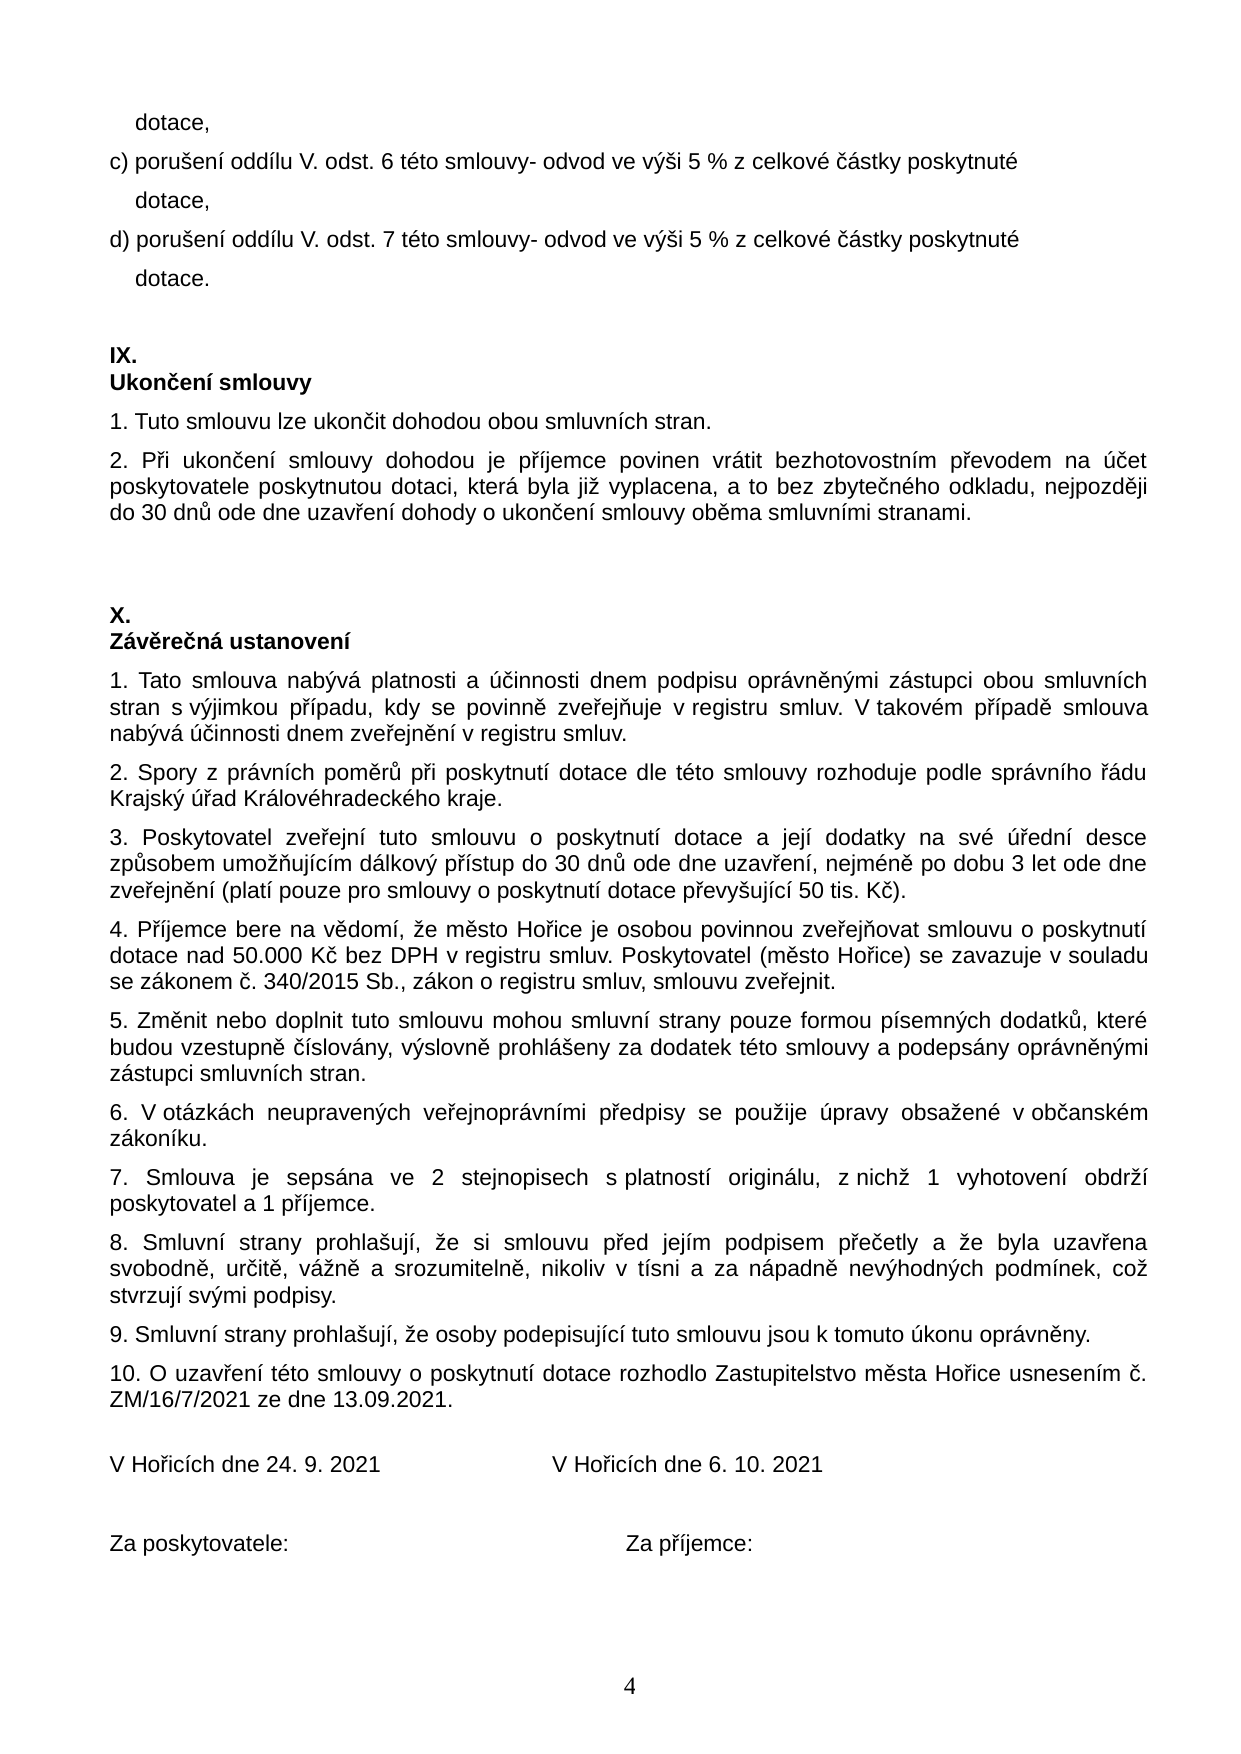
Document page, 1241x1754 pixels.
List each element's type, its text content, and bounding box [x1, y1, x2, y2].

text 8. Smluvní strany prohlašují, že si smlouvu před jejím podpisem přečetly a že byla uzavřena svobodně, určitě, vážně a srozumitelně, nikoliv v tísni a za nápadně nevýhodných podmínek, což stvrzují svými podpisy. [109, 1229, 1148, 1308]
text Závěrečná ustanovení [109, 628, 1148, 655]
text 10. O uzavření této smlouvy o poskytnutí dotace rozhodlo Zastupitelstvo města Hořice usnesením č. ZM/16/7/2021 ze dne 13.09.2021. [109, 1359, 1148, 1412]
text Za poskytovatele: Za příjemce: [109, 1530, 1148, 1556]
text 4. Příjemce bere na vědomí, že město Hořice je osobou povinnou zveřejňovat smlouvu o poskytnutí dotace nad 50.000 Kč bez DPH v registru smluv. Poskytovatel (město Hořice) se zavazuje v souladu se zákonem č. 340/2015 Sb., zákon o registru smluv, smlouvu zveřejnit. [109, 916, 1148, 994]
text 1. Tuto smlouvu lze ukončit dohodou obou smluvních stran. [109, 408, 1148, 434]
text 2. Při ukončení smlouvy dohodou je příjemce povinen vrátit bezhotovostním převodem na účet poskytovatele poskytnutou dotaci, která byla již vyplacena, a to bez zbytečného odkladu, nejpozději do 30 dnů ode dne uzavření dohody o ukončení smlouvy oběma smluvními stranami. [109, 447, 1148, 526]
text dotace. [109, 265, 1148, 291]
text X. [109, 602, 1148, 628]
text 5. Změnit nebo doplnit tuto smlouvu mohou smluvní strany pouze formou písemných dodatků, které budou vzestupně číslovány, výslovně prohlášeny za dodatek této smlouvy a podepsány oprávněnými zástupci smluvních stran. [109, 1007, 1148, 1086]
text 6. V otázkách neupravených veřejnoprávními předpisy se použije úpravy obsažené v občanském zákoníku. [109, 1099, 1148, 1151]
text dotace, [109, 109, 1148, 136]
text d) porušení oddílu V. odst. 7 této smlouvy- odvod ve výši 5 % z celkové částky poskytnuté [109, 226, 1148, 252]
text IX. Ukončení smlouvy [109, 342, 1148, 395]
text 9. Smluvní strany prohlašují, že osoby podepisující tuto smlouvu jsou k tomuto úkonu oprávněny. [109, 1321, 1148, 1347]
text 1. Tato smlouva nabývá platnosti a účinnosti dnem podpisu oprávněnými zástupci obou smluvních stran s výjimkou případu, kdy se povinně zveřejňuje v registru smluv. V takovém případě smlouva nabývá účinnosti dnem zveřejnění v registru smluv. [109, 667, 1148, 746]
text dotace, [109, 187, 1148, 213]
subtitle V Hořicích dne 24. 9. 2021 V Hořicích dne 6. 10. 2021 [109, 1451, 1148, 1477]
text 7. Smlouva je sepsána ve 2 stejnopisech s platností originálu, z nichž 1 vyhotovení obdrží poskytovatel a 1 příjemce. [109, 1164, 1148, 1217]
text c) porušení oddílu V. odst. 6 této smlouvy- odvod ve výši 5 % z celkové částky poskytnuté [109, 148, 1148, 174]
text 2. Spory z právních poměrů při poskytnutí dotace dle této smlouvy rozhoduje podle správního řádu Krajský úřad Královéhradeckého kraje. [109, 759, 1148, 811]
text 3. Poskytovatel zveřejní tuto smlouvu o poskytnutí dotace a její dodatky na své úřední desce způsobem umožňujícím dálkový přístup do 30 dnů ode dne uzavření, nejméně po dobu 3 let ode dne zveřejnění (platí pouze pro smlouvy o poskytnutí dotace převyšující 50 tis. Kč). [109, 824, 1148, 903]
